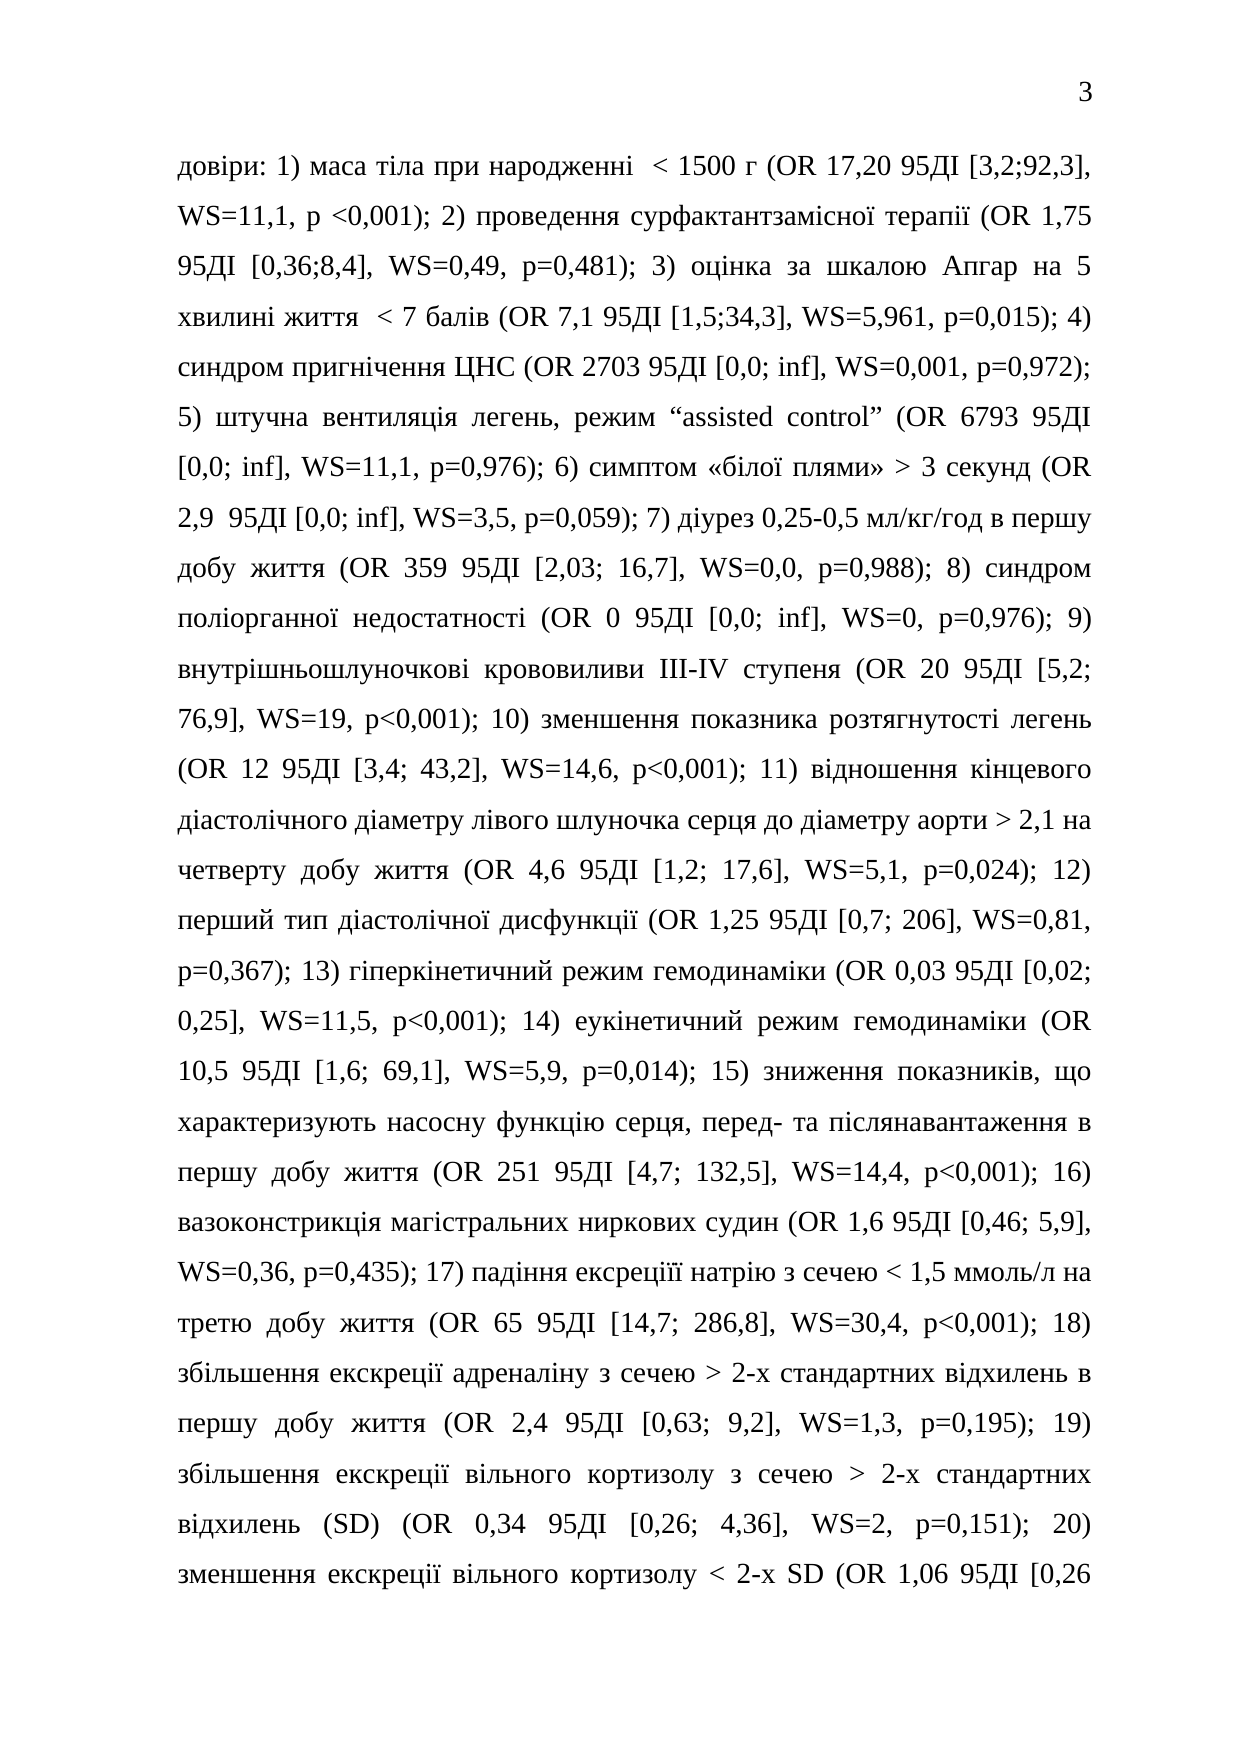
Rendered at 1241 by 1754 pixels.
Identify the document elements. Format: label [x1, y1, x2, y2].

text [177, 148, 1092, 1590]
